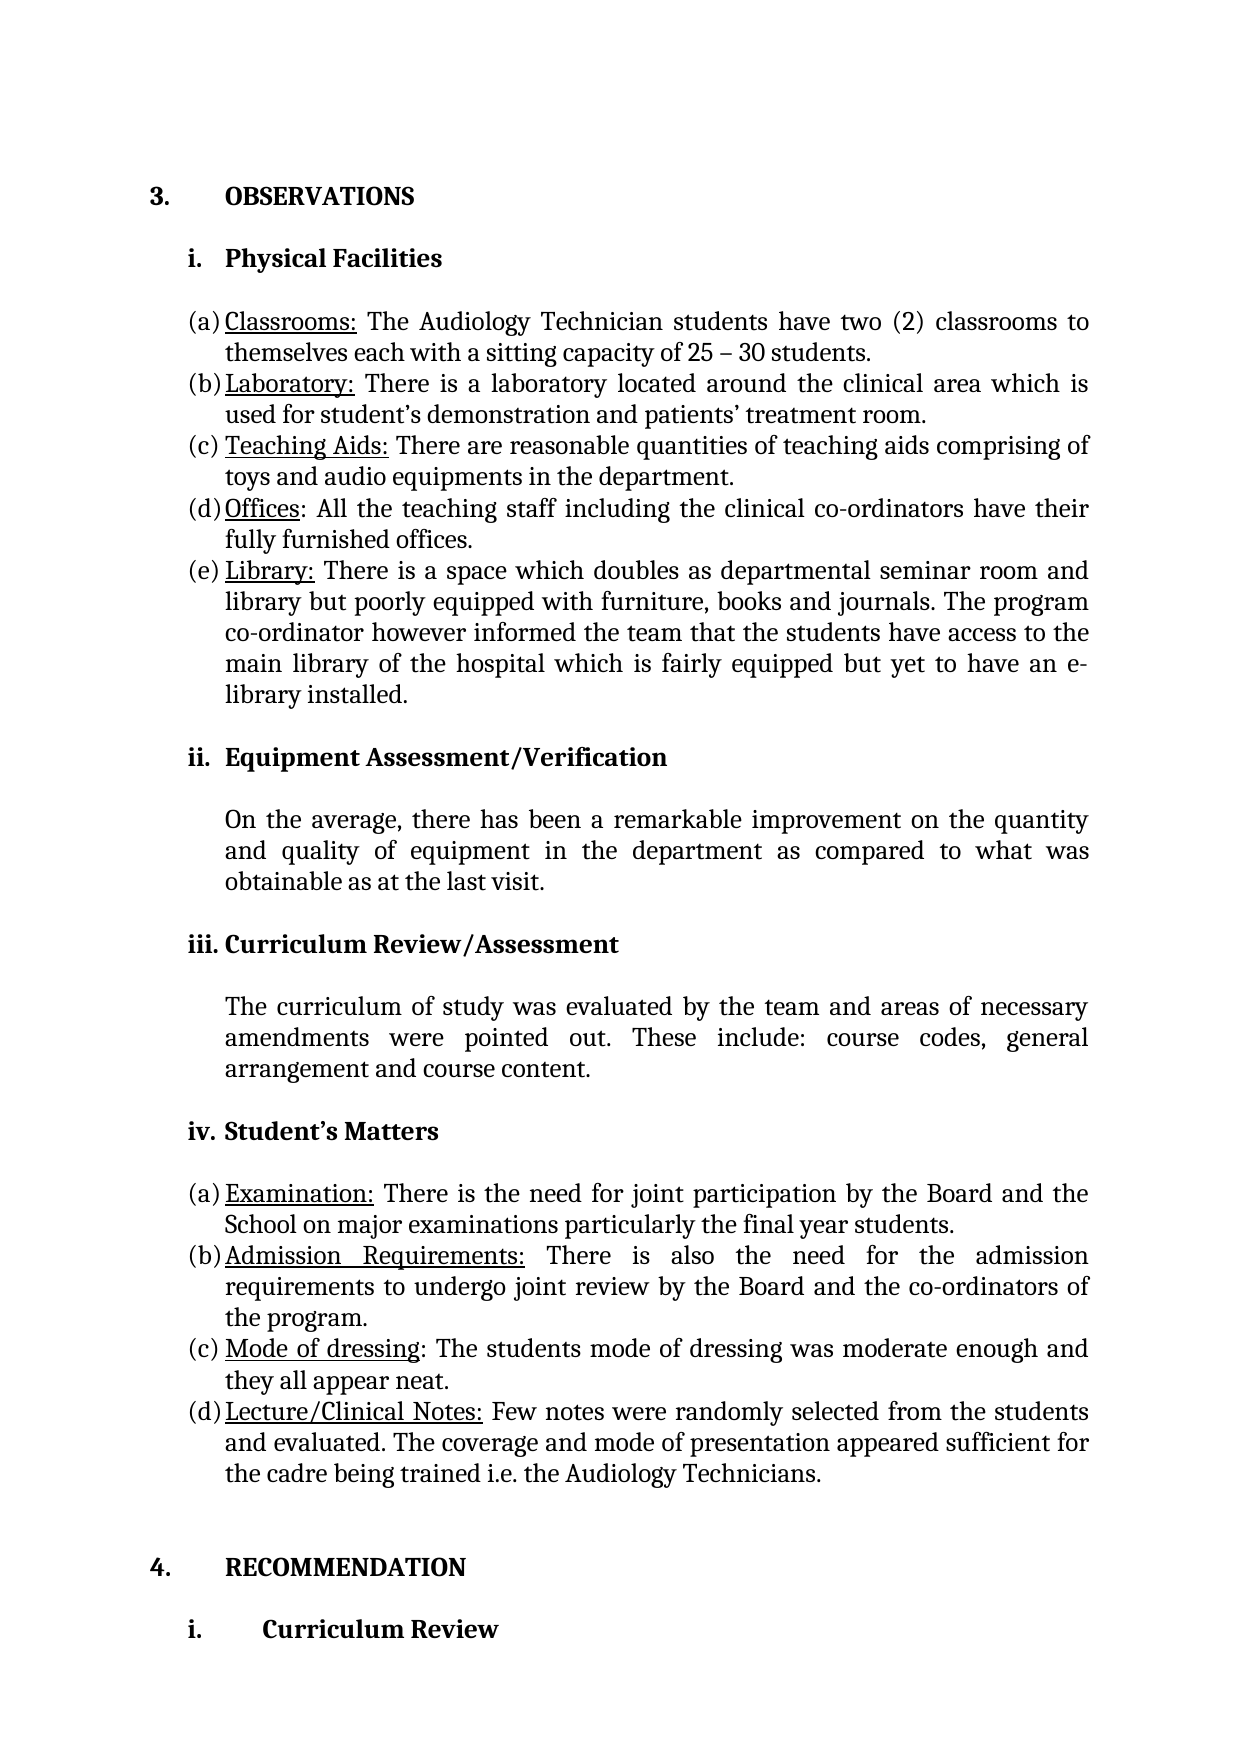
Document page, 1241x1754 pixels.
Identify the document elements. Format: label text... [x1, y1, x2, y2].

text The curriculum of study was evaluated by the team and areas of necessary amendments were pointed out. These include: course codes, general arrangement and course content. [225, 991, 1090, 1084]
list Lecture/Clinical Notes: Few notes were randomly selected from the students and evaluated. The coverage and mode of presentation appeared sufficient for the cadre being trained i.e. the Audiology Technicians. [187, 1396, 1090, 1489]
list Examination: There is the need for joint participation by the Board and the School on major examinations particularly the final year students. [187, 1178, 1090, 1240]
text iii. Curriculum Review/Assessment [150, 929, 1090, 960]
list Library: There is a space which doubles as departmental seminar room and library but poorly equipped with furniture, books and journals. The program co-ordinator however informed the team that the students have access to the main library of the hospital which is fairly equipped but yet to have an e-library installed. [187, 555, 1090, 711]
list Laboratory: There is a laboratory located around the clinical area which is used for student’s demonstration and patients’ treatment room. [187, 368, 1090, 430]
text i. Physical Facilities [150, 243, 1090, 274]
text 3. OBSERVATIONS [150, 181, 1090, 212]
list Curriculum Review [187, 1614, 1090, 1645]
list Offices: All the teaching staff including the clinical co-ordinators have their fully furnished offices. [187, 493, 1090, 555]
list Classrooms: The Audiology Technician students have two (2) classrooms to themselves each with a sitting capacity of 25 – 30 students. [187, 306, 1090, 368]
list Admission Requirements: There is also the need for the admission requirements to undergo joint review by the Board and the co-ordinators of the program. [187, 1240, 1090, 1333]
text 4. RECOMMENDATION [150, 1552, 1090, 1583]
text On the average, there has been a remarkable improvement on the quantity and quality of equipment in the department as compared to what was obtainable as at the last visit. [225, 804, 1090, 897]
list Teaching Aids: There are reasonable quantities of teaching aids comprising of toys and audio equipments in the department. [187, 430, 1090, 493]
list Mode of dressing: The students mode of dressing was moderate enough and they all appear neat. [187, 1333, 1090, 1396]
text iv. Student’s Matters [150, 1116, 1090, 1147]
text ii. Equipment Assessment/Verification [150, 742, 1090, 773]
